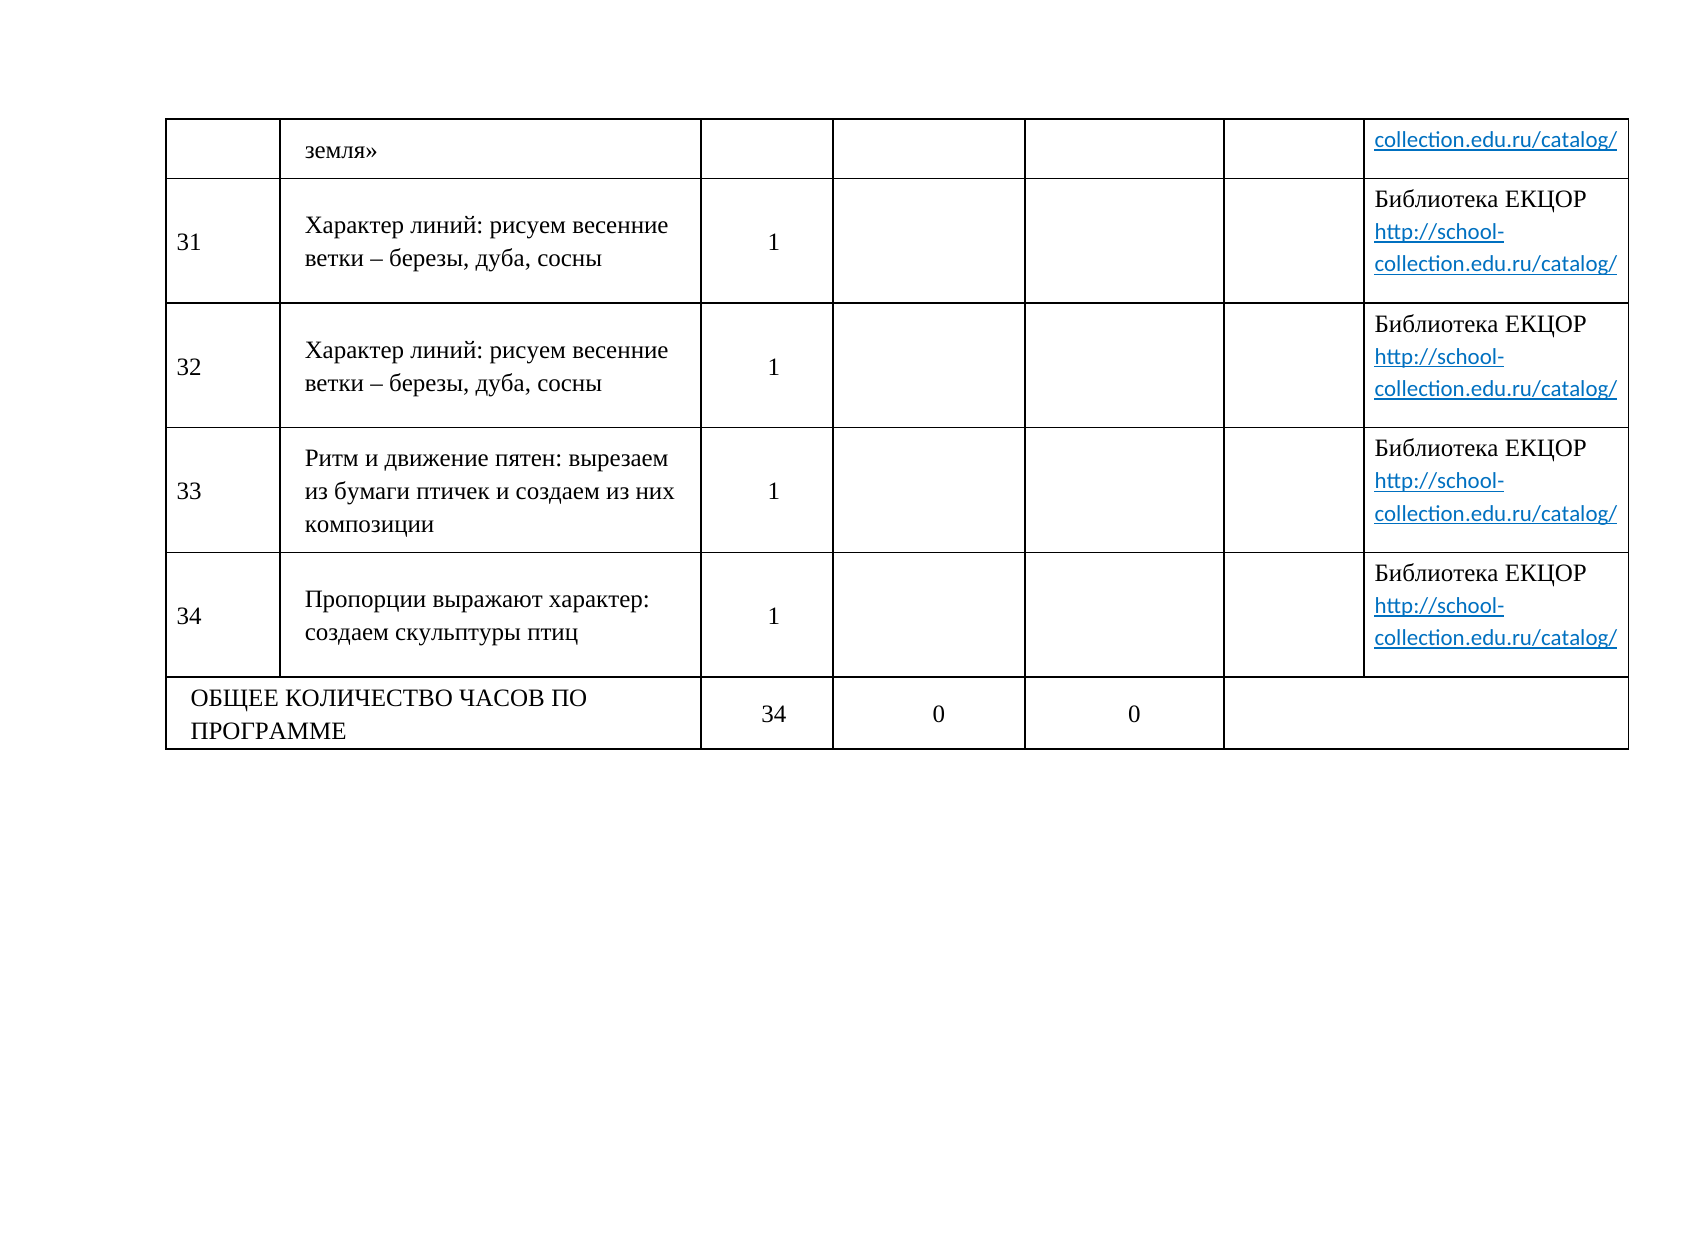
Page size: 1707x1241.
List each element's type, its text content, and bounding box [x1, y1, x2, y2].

table_cell Характер линий: рисуем весенние ветки – березы, дуба, сосны [281, 179, 700, 302]
table_cell [1225, 428, 1363, 551]
table_cell [1026, 553, 1223, 676]
table_cell 0 [1026, 678, 1223, 748]
table_cell Характер линий: рисуем весенние ветки – березы, дуба, сосны [281, 304, 700, 427]
table_cell [1026, 304, 1223, 427]
table_cell Библиотека ЕКЦОР http://school-collection.edu.ru/catalog/ [1365, 304, 1628, 427]
table_cell Ритм и движение пятен: вырезаем из бумаги птичек и создаем из них композиции [281, 428, 700, 551]
table_cell [834, 553, 1024, 676]
table_cell [834, 304, 1024, 427]
table_cell [1225, 553, 1363, 676]
table_cell [1225, 678, 1628, 748]
table_cell [1225, 179, 1363, 302]
table_cell 1 [702, 179, 832, 302]
table_cell [1026, 179, 1223, 302]
table_cell 0 [834, 678, 1024, 748]
table_cell [1026, 120, 1223, 178]
table_cell ОБЩЕЕ КОЛИЧЕСТВО ЧАСОВ ПО ПРОГРАММЕ [167, 678, 700, 748]
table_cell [1365, 179, 1628, 302]
table_cell [834, 428, 1024, 551]
table_cell 1 [702, 553, 832, 676]
table_cell Пропорции выражают характер: создаем скульптуры птиц [281, 553, 700, 676]
table_cell 31 [167, 179, 279, 302]
table_cell 1 [702, 428, 832, 551]
table_cell [834, 120, 1024, 178]
table_cell 34 [167, 553, 279, 676]
table_cell 30 [167, 120, 279, 178]
table_cell 32 [167, 304, 279, 427]
table_cell 33 [167, 428, 279, 551]
table_cell [1225, 304, 1363, 427]
table_cell 1 [702, 120, 832, 178]
table_cell Библиотека ЕКЦОР http://school-collection.edu.ru/catalog/ [1365, 428, 1628, 551]
table_cell [834, 179, 1024, 302]
table_cell 34 [702, 678, 832, 748]
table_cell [281, 120, 700, 178]
table_cell [1026, 428, 1223, 551]
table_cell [1365, 120, 1628, 178]
table_cell [1225, 120, 1363, 178]
table_cell Библиотека ЕКЦОР http://school-collection.edu.ru/catalog/ [1365, 553, 1628, 676]
table_cell 1 [702, 304, 832, 427]
